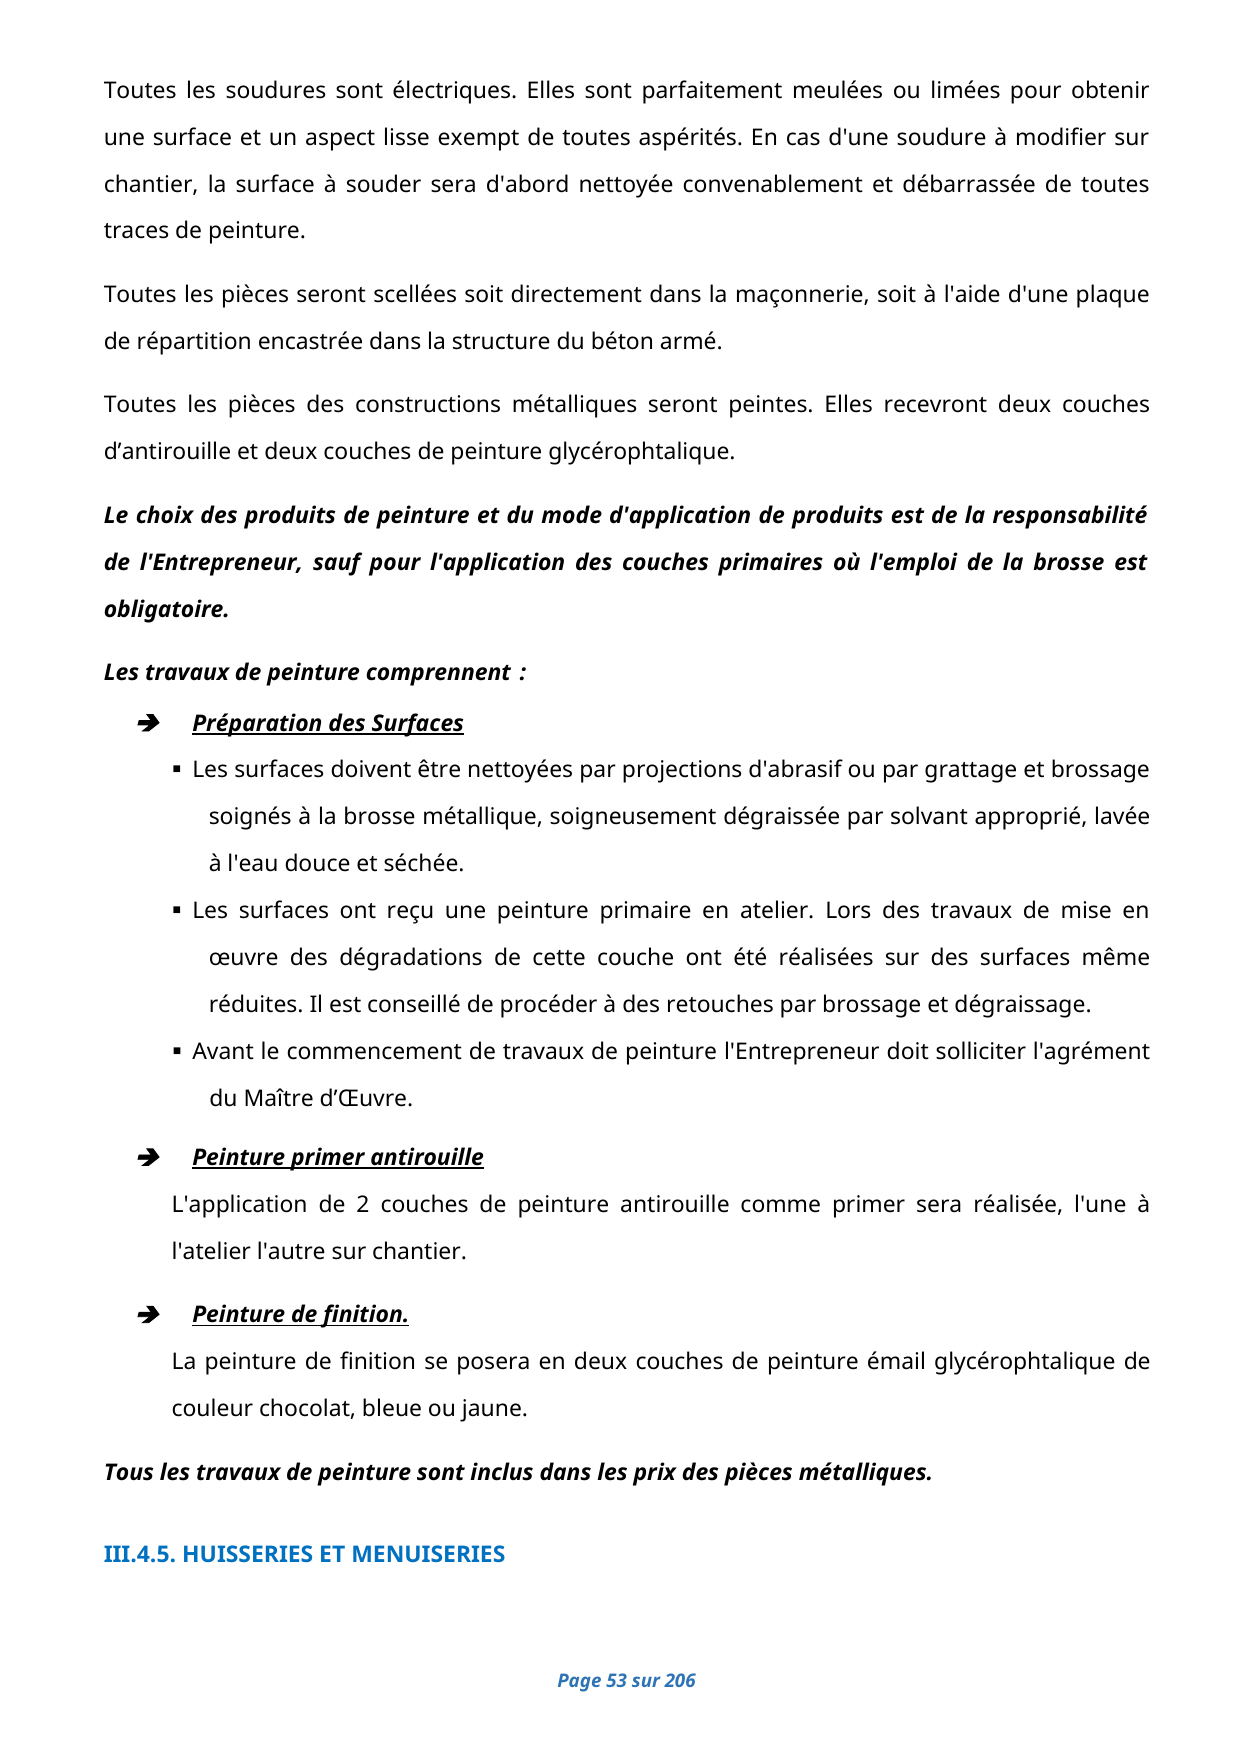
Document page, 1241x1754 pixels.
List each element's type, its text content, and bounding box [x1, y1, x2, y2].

list Les surfaces ont reçu une peinture primaire en atelier. Lors des travaux de mise en œuvre des dégradations de cette couche ont été réalisées sur des surfaces même réduites. Il est conseillé de procéder à des retouches par brossage et dégraissage. [171, 894, 1151, 1019]
subtitle III.4.5. HUISSERIES ET MENUISERIES [103, 1538, 1151, 1569]
text Toutes les pièces des constructions métalliques seront peintes. Elles recevront deux couches d’antirouille et deux couches de peinture glycérophtalique. [103, 388, 1151, 467]
text Le choix des produits de peinture et du mode d'application de produits est de la responsabilité de l'Entrepreneur, sauf pour l'application des couches primaires où l'emploi de la brosse est obligatoire. [103, 499, 1151, 624]
list Avant le commencement de travaux de peinture l'Entrepreneur doit solliciter l'agrément du Maître d’Œuvre. [172, 1035, 1151, 1113]
text Toutes les pièces seront scellées soit directement dans la maçonnerie, soit à l'aide d'une plaque de répartition encastrée dans la structure du béton armé. [103, 278, 1151, 356]
text Toutes les soudures sont électriques. Elles sont parfaitement meulées ou limées pour obtenir une surface et un aspect lisse exempt de toutes aspérités. En cas d'une soudure à modifier sur chantier, la surface à souder sera d'abord nettoyée convenablement et débarrassée de toutes traces de peinture. [103, 74, 1151, 246]
list Peinture de finition. [134, 1298, 1151, 1329]
text La peinture de finition se posera en deux couches de peinture émail glycérophtalique de couleur chocolat, bleue ou jaune. [171, 1345, 1151, 1423]
list Peinture primer antirouille [134, 1141, 1151, 1172]
list Préparation des Surfaces [134, 707, 1151, 738]
list Les surfaces doivent être nettoyées par projections d'abrasif ou par grattage et brossage soignés à la brosse métallique, soigneusement dégraissée par solvant approprié, lavée à l'eau douce et séchée. [171, 753, 1151, 878]
text Les travaux de peinture comprennent : [103, 656, 1151, 687]
text L'application de 2 couches de peinture antirouille comme primer sera réalisée, l'une à l'atelier l'autre sur chantier. [171, 1188, 1151, 1266]
text Tous les travaux de peinture sont inclus dans les prix des pièces métalliques. [103, 1456, 1151, 1487]
